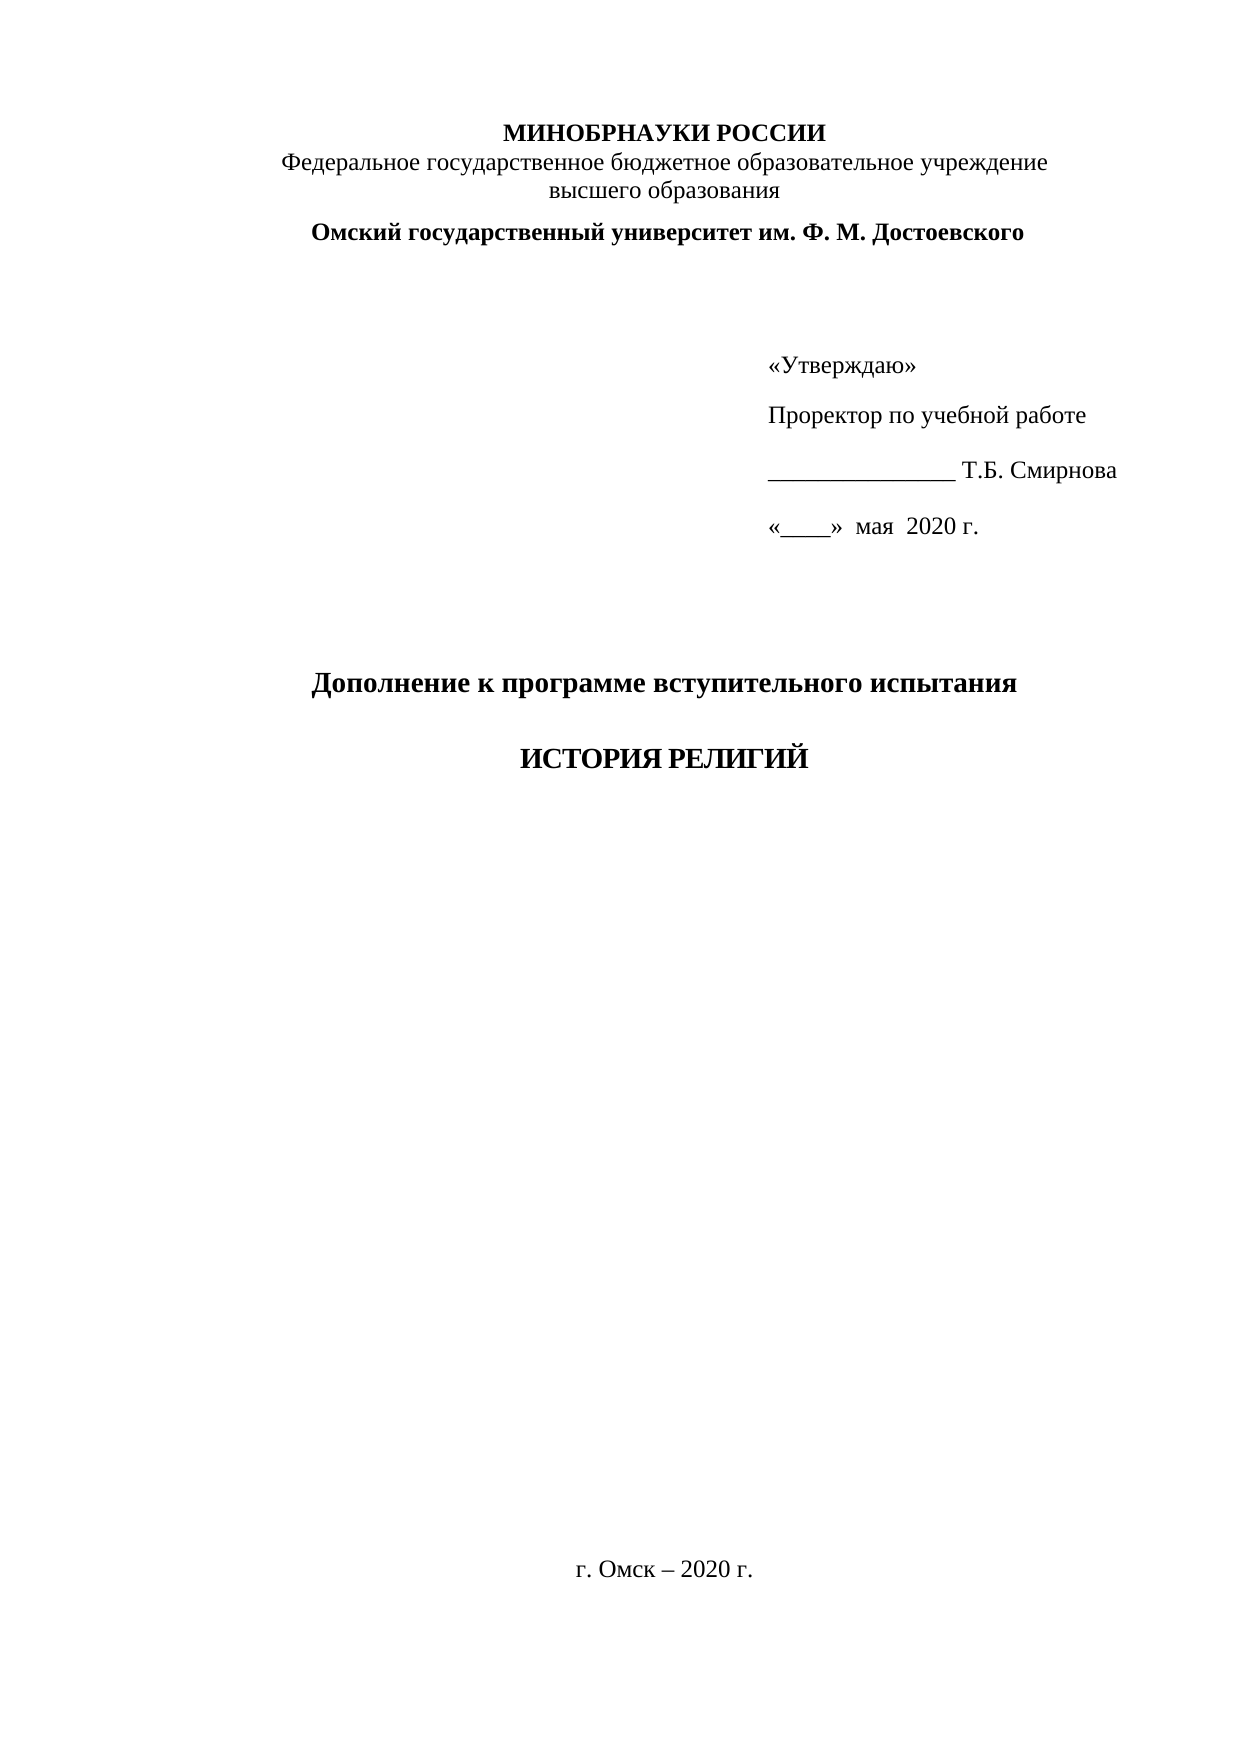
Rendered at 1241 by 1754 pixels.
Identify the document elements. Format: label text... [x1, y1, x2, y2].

text г. Омск – 2020 г. [177, 1554, 1152, 1583]
text Федеральное государственное бюджетное образовательное учреждение [177, 147, 1152, 176]
text Омский государственный университет им. Ф. М. Достоевского [177, 217, 1152, 246]
text _______________ Т.Б. Смирнова [768, 456, 1152, 484]
text ИСТОРИЯ РЕЛИГИЙ [177, 734, 1152, 778]
text «Утверждаю» [768, 351, 1152, 379]
text «____» мая 2020 г. [768, 511, 1152, 540]
text МИНОБРНАУКИ РОССИИ [177, 118, 1152, 147]
text Дополнение к программе вступительного испытания [177, 666, 1152, 699]
text высшего образования [177, 176, 1152, 204]
text Проректор по учебной работе [768, 400, 1152, 429]
